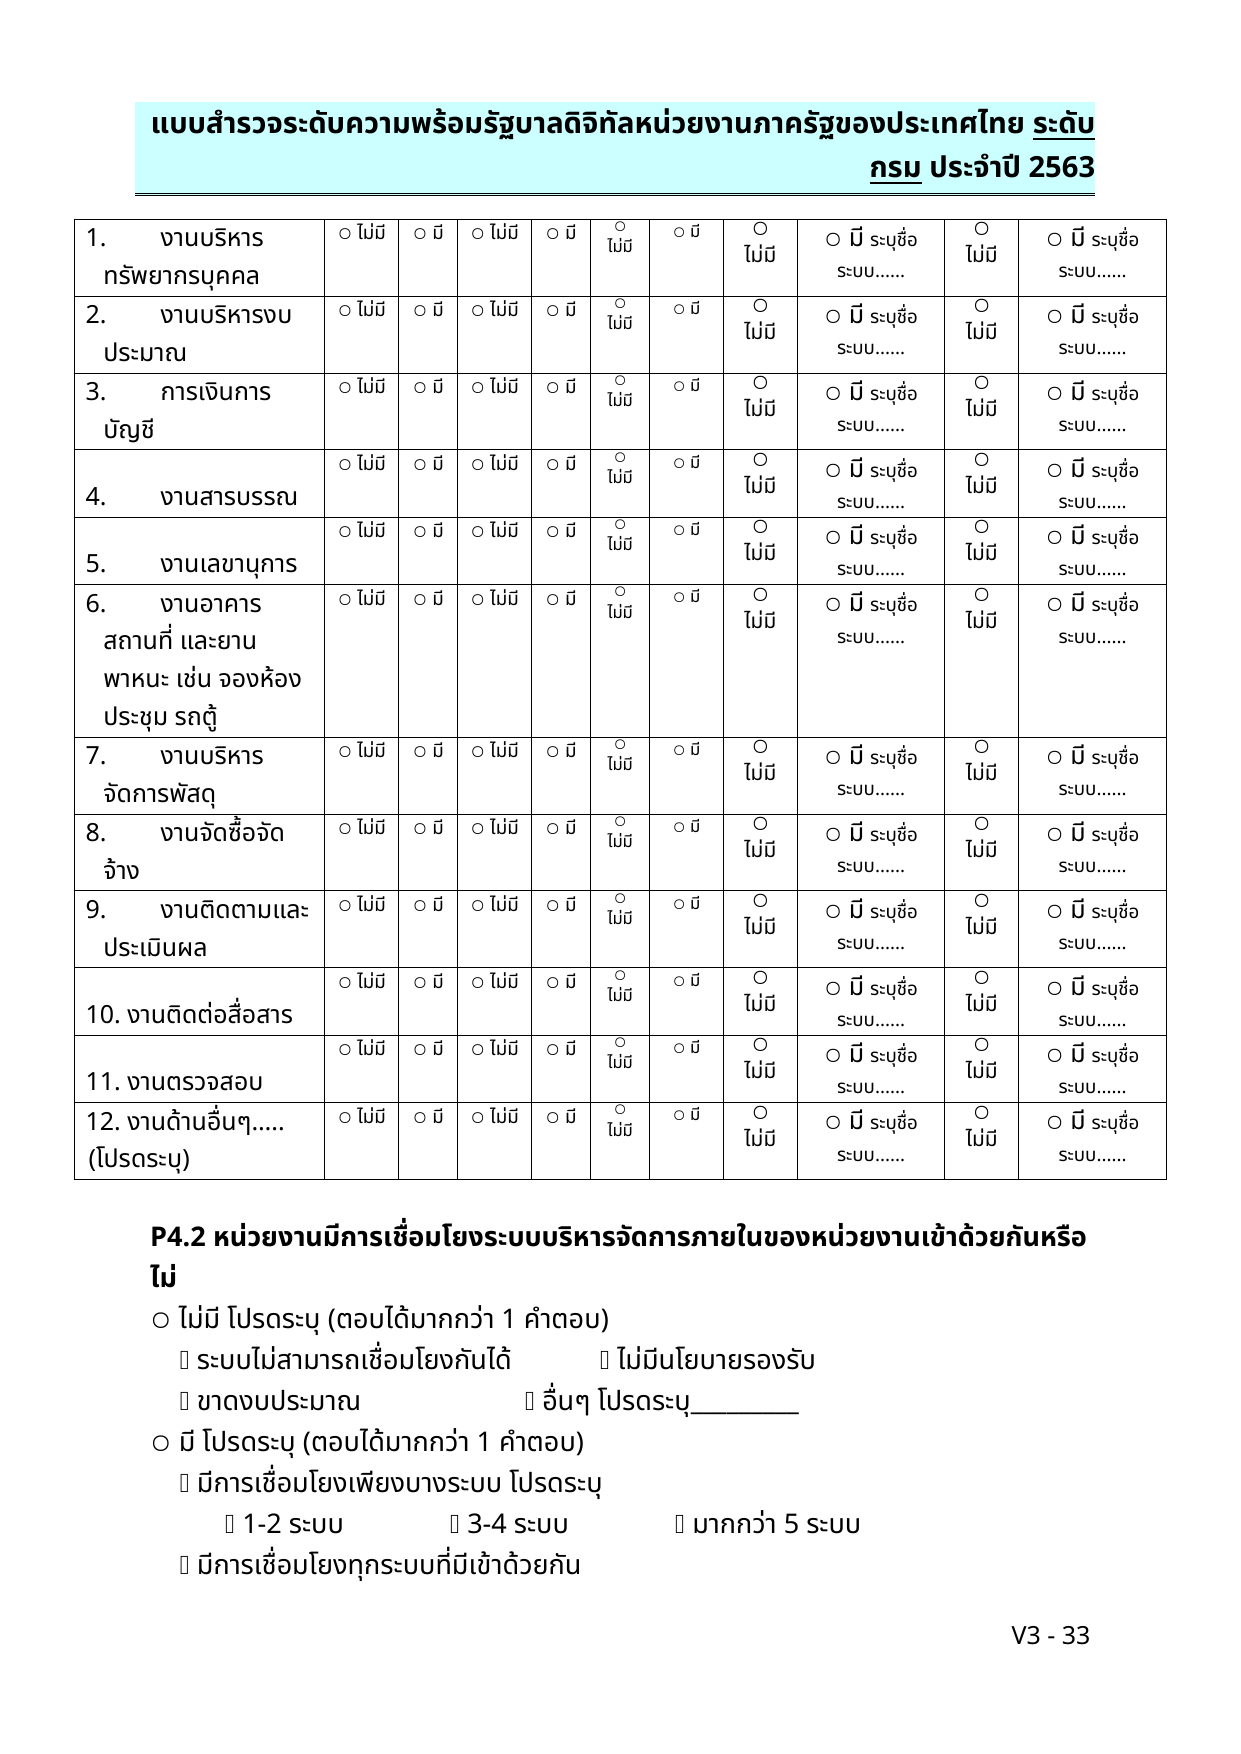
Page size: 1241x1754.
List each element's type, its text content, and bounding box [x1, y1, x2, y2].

table_cell ไม่มี [458, 1103, 531, 1179]
table_cell มี [532, 220, 590, 296]
table_cell มี ระบุชื่อระบบ...... [1019, 1036, 1166, 1102]
table_cell งานติดตามและประเมินผล [75, 891, 324, 967]
table_cell ไม่มี [945, 374, 1018, 449]
table_cell มี [399, 891, 457, 967]
table_cell ไม่มี [325, 220, 398, 296]
text P4.2 หน่วยงานมีการเชื่อมโยงระบบบริหารจัดการภายในของหน่วยงานเข้าด้วยกันหรือไม่ [150, 1217, 1090, 1299]
table_cell มี [532, 968, 590, 1035]
table_cell มี [650, 1036, 723, 1102]
table_cell งานบริหารทรัพยากรบุคคล [75, 220, 324, 296]
table_cell ไม่มี [325, 738, 398, 813]
table_cell มี [399, 297, 457, 372]
table_cell มี [532, 891, 590, 967]
table_cell มี ระบุชื่อระบบ...... [798, 518, 944, 584]
table_cell มี ระบุชื่อระบบ...... [798, 450, 944, 517]
table_cell ไม่มี [591, 738, 649, 813]
table_cell ไม่มี [724, 374, 797, 449]
table_cell มี [399, 374, 457, 449]
table_cell มี [399, 518, 457, 584]
table_cell มี ระบุชื่อระบบ...... [798, 738, 944, 813]
table_cell มี ระบุชื่อระบบ...... [798, 968, 944, 1035]
table_cell ไม่มี [458, 220, 531, 296]
table_cell ไม่มี [325, 1103, 398, 1179]
table_cell ไม่มี [945, 1036, 1018, 1102]
table_cell งานเลขานุการ [75, 518, 324, 584]
text ไม่มี โปรดระบุ (ตอบได้มากกว่า 1 คำตอบ) [150, 1299, 1090, 1340]
table_cell ไม่มี [591, 374, 649, 449]
table_cell ไม่มี [945, 220, 1018, 296]
table_cell มี [650, 891, 723, 967]
table_cell มี ระบุชื่อระบบ...... [798, 374, 944, 449]
table_cell งานอาคารสถานที่ และยานพาหนะ เช่น จองห้องประชุม รถตู้ [75, 585, 324, 737]
table_cell มี [650, 968, 723, 1035]
table_cell ไม่มี [325, 297, 398, 372]
table_cell ไม่มี [724, 738, 797, 813]
table_cell มี [532, 297, 590, 372]
table_cell ไม่มี [591, 220, 649, 296]
table_cell มี [532, 1036, 590, 1102]
text มีการเชื่อมโยงเพียงบางระบบ โปรดระบุ [150, 1463, 1090, 1504]
table_cell ไม่มี [945, 1103, 1018, 1179]
table_cell มี ระบุชื่อระบบ...... [1019, 518, 1166, 584]
table_cell ไม่มี [591, 1036, 649, 1102]
table_cell ไม่มี [724, 891, 797, 967]
table_cell มี [650, 220, 723, 296]
table_cell ไม่มี [458, 738, 531, 813]
table_cell มี [399, 738, 457, 813]
table_cell มี [650, 738, 723, 813]
table_cell ไม่มี [945, 450, 1018, 517]
table_cell ไม่มี [458, 450, 531, 517]
table_cell ไม่มี [724, 450, 797, 517]
text ระบบไม่สามารถเชื่อมโยงกันได้ ไม่มีนโยบายรองรับ [150, 1340, 1090, 1381]
table_cell มี [532, 815, 590, 890]
table_cell มี [650, 374, 723, 449]
table_cell 10. งานติดต่อสื่อสาร [75, 968, 324, 1035]
table_cell มี ระบุชื่อระบบ...... [1019, 891, 1166, 967]
table_cell มี [532, 450, 590, 517]
table_cell 12. งานด้านอื่นๆ….. (โปรดระบุ) [75, 1103, 324, 1179]
table_cell มี [532, 518, 590, 584]
table_cell มี ระบุชื่อระบบ...... [798, 891, 944, 967]
table_cell ไม่มี [724, 585, 797, 737]
table_cell มี ระบุชื่อระบบ...... [798, 815, 944, 890]
table_cell มี [532, 374, 590, 449]
table_cell มี ระบุชื่อระบบ...... [1019, 297, 1166, 372]
table_cell ไม่มี [724, 1103, 797, 1179]
table_cell มี [399, 1103, 457, 1179]
table_cell ไม่มี [458, 297, 531, 372]
table_cell 11. งานตรวจสอบ [75, 1036, 324, 1102]
table_cell มี ระบุชื่อระบบ...... [798, 1103, 944, 1179]
table_cell มี ระบุชื่อระบบ...... [798, 220, 944, 296]
table_cell มี ระบุชื่อระบบ...... [1019, 585, 1166, 737]
text มีการเชื่อมโยงทุกระบบที่มีเข้าด้วยกัน [150, 1546, 1090, 1587]
table_cell ไม่มี [591, 968, 649, 1035]
table_cell ไม่มี [591, 585, 649, 737]
table_cell มี ระบุชื่อระบบ...... [1019, 968, 1166, 1035]
table_cell ไม่มี [325, 585, 398, 737]
table_cell ไม่มี [591, 1103, 649, 1179]
table_cell ไม่มี [591, 815, 649, 890]
table_cell ไม่มี [458, 1036, 531, 1102]
table_cell ไม่มี [325, 518, 398, 584]
table_cell มี ระบุชื่อระบบ...... [1019, 220, 1166, 296]
table_cell การเงินการบัญชี [75, 374, 324, 449]
table_cell ไม่มี [945, 297, 1018, 372]
table_cell มี [650, 297, 723, 372]
table_cell ไม่มี [724, 815, 797, 890]
table_cell มี ระบุชื่อระบบ...... [1019, 450, 1166, 517]
table_cell ไม่มี [325, 1036, 398, 1102]
table_cell มี [650, 585, 723, 737]
table_cell ไม่มี [325, 450, 398, 517]
table_cell มี [532, 738, 590, 813]
table_cell ไม่มี [945, 891, 1018, 967]
table_cell มี [399, 815, 457, 890]
table_cell ไม่มี [945, 968, 1018, 1035]
text มี โปรดระบุ (ตอบได้มากกว่า 1 คำตอบ) [150, 1422, 1090, 1463]
table_cell ไม่มี [591, 518, 649, 584]
table_cell ไม่มี [591, 297, 649, 372]
table_cell ไม่มี [724, 1036, 797, 1102]
text 1-2 ระบบ 3-4 ระบบ มากกว่า 5 ระบบ [150, 1504, 1090, 1546]
text ขาดงบประมาณ อื่นๆ โปรดระบุ_________ [150, 1381, 1090, 1422]
table_cell มี ระบุชื่อระบบ...... [798, 1036, 944, 1102]
table_cell มี [399, 585, 457, 737]
table_cell ไม่มี [458, 585, 531, 737]
table_cell มี [650, 450, 723, 517]
table_cell ไม่มี [724, 968, 797, 1035]
table_cell ไม่มี [325, 815, 398, 890]
table_cell ไม่มี [945, 518, 1018, 584]
table_cell มี ระบุชื่อระบบ...... [1019, 1103, 1166, 1179]
table_cell ไม่มี [458, 968, 531, 1035]
table_cell มี [650, 518, 723, 584]
table_cell ไม่มี [325, 968, 398, 1035]
table_cell มี [399, 968, 457, 1035]
table_cell มี [399, 450, 457, 517]
table_cell มี [399, 1036, 457, 1102]
table_cell ไม่มี [458, 518, 531, 584]
table_cell งานบริหารจัดการพัสดุ [75, 738, 324, 813]
table_cell ไม่มี [724, 297, 797, 372]
table_cell ไม่มี [325, 374, 398, 449]
table_cell งานสารบรรณ [75, 450, 324, 517]
table_cell ไม่มี [591, 450, 649, 517]
table_cell ไม่มี [945, 585, 1018, 737]
table_cell มี [532, 585, 590, 737]
table_cell ไม่มี [458, 891, 531, 967]
table_cell มี ระบุชื่อระบบ...... [1019, 815, 1166, 890]
table_cell ไม่มี [591, 891, 649, 967]
table_cell ไม่มี [325, 891, 398, 967]
table_cell มี ระบุชื่อระบบ...... [798, 297, 944, 372]
table_cell งานบริหารงบประมาณ [75, 297, 324, 372]
table_cell ไม่มี [945, 815, 1018, 890]
table_cell มี [399, 220, 457, 296]
table_cell ไม่มี [724, 220, 797, 296]
table_cell ไม่มี [945, 738, 1018, 813]
table_cell ไม่มี [458, 815, 531, 890]
table_cell มี ระบุชื่อระบบ...... [1019, 374, 1166, 449]
table_cell ไม่มี [724, 518, 797, 584]
table_cell งานจัดซื้อจัดจ้าง [75, 815, 324, 890]
table_cell มี ระบุชื่อระบบ...... [1019, 738, 1166, 813]
table_cell มี [532, 1103, 590, 1179]
table_cell ไม่มี [458, 374, 531, 449]
table_cell มี ระบุชื่อระบบ...... [798, 585, 944, 737]
table_cell มี [650, 1103, 723, 1179]
table_cell มี [650, 815, 723, 890]
